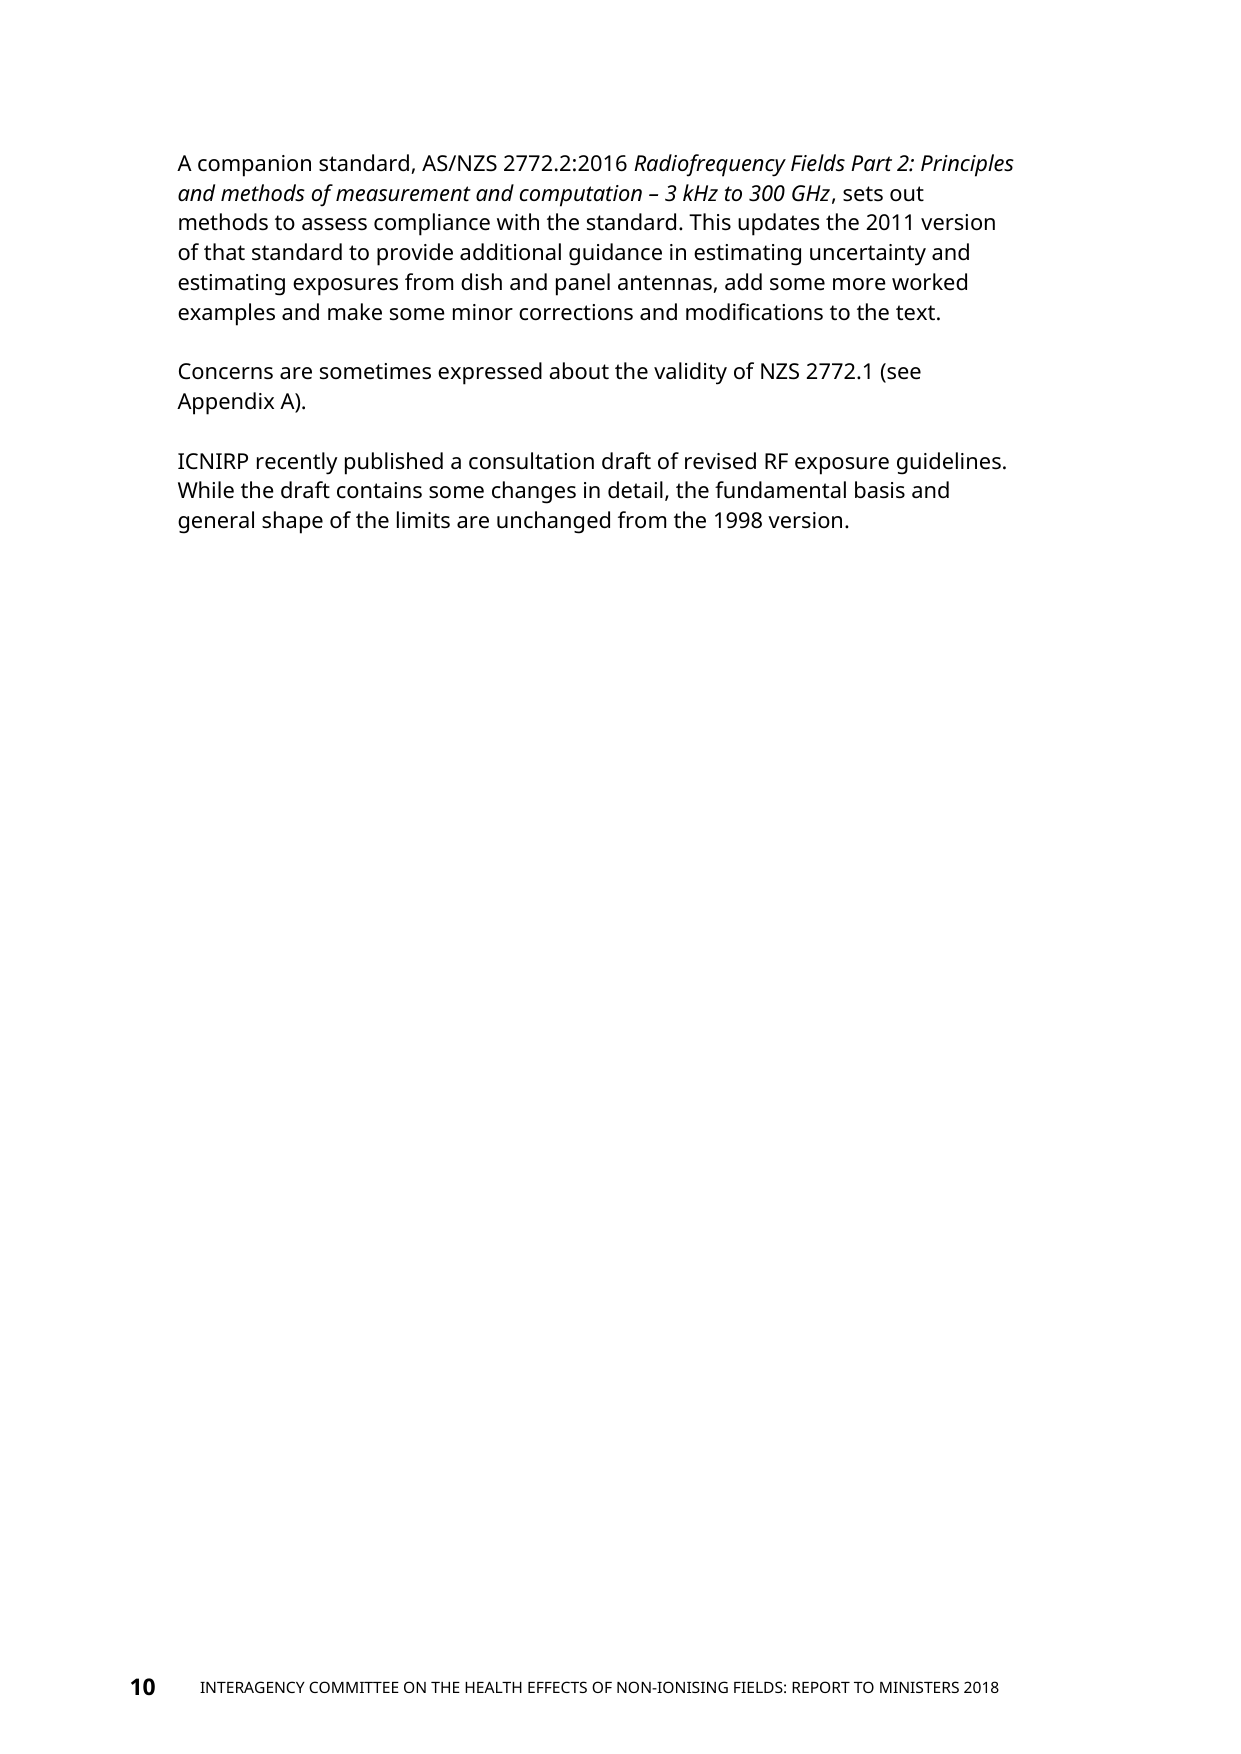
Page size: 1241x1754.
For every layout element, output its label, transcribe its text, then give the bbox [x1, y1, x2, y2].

text A companion standard, AS/NZS 2772.2:2016 Radiofrequency Fields Part 2: Principles and methods of measurement and computation – 3 kHz to 300 GHz, sets out methods to assess compliance with the standard. This updates the 2011 version of that standard to provide additional guidance in estimating uncertainty and estimating exposures from dish and panel antennas, add some more worked examples and make some minor corrections and modifications to the text. [177, 148, 1019, 326]
text Concerns are sometimes expressed about the validity of NZS 2772.1 (see Appendix A). [177, 356, 1019, 416]
text ICNIRP recently published a consultation draft of revised RF exposure guidelines. While the draft contains some changes in detail, the fundamental basis and general shape of the limits are unchanged from the 1998 version. [177, 446, 1019, 535]
